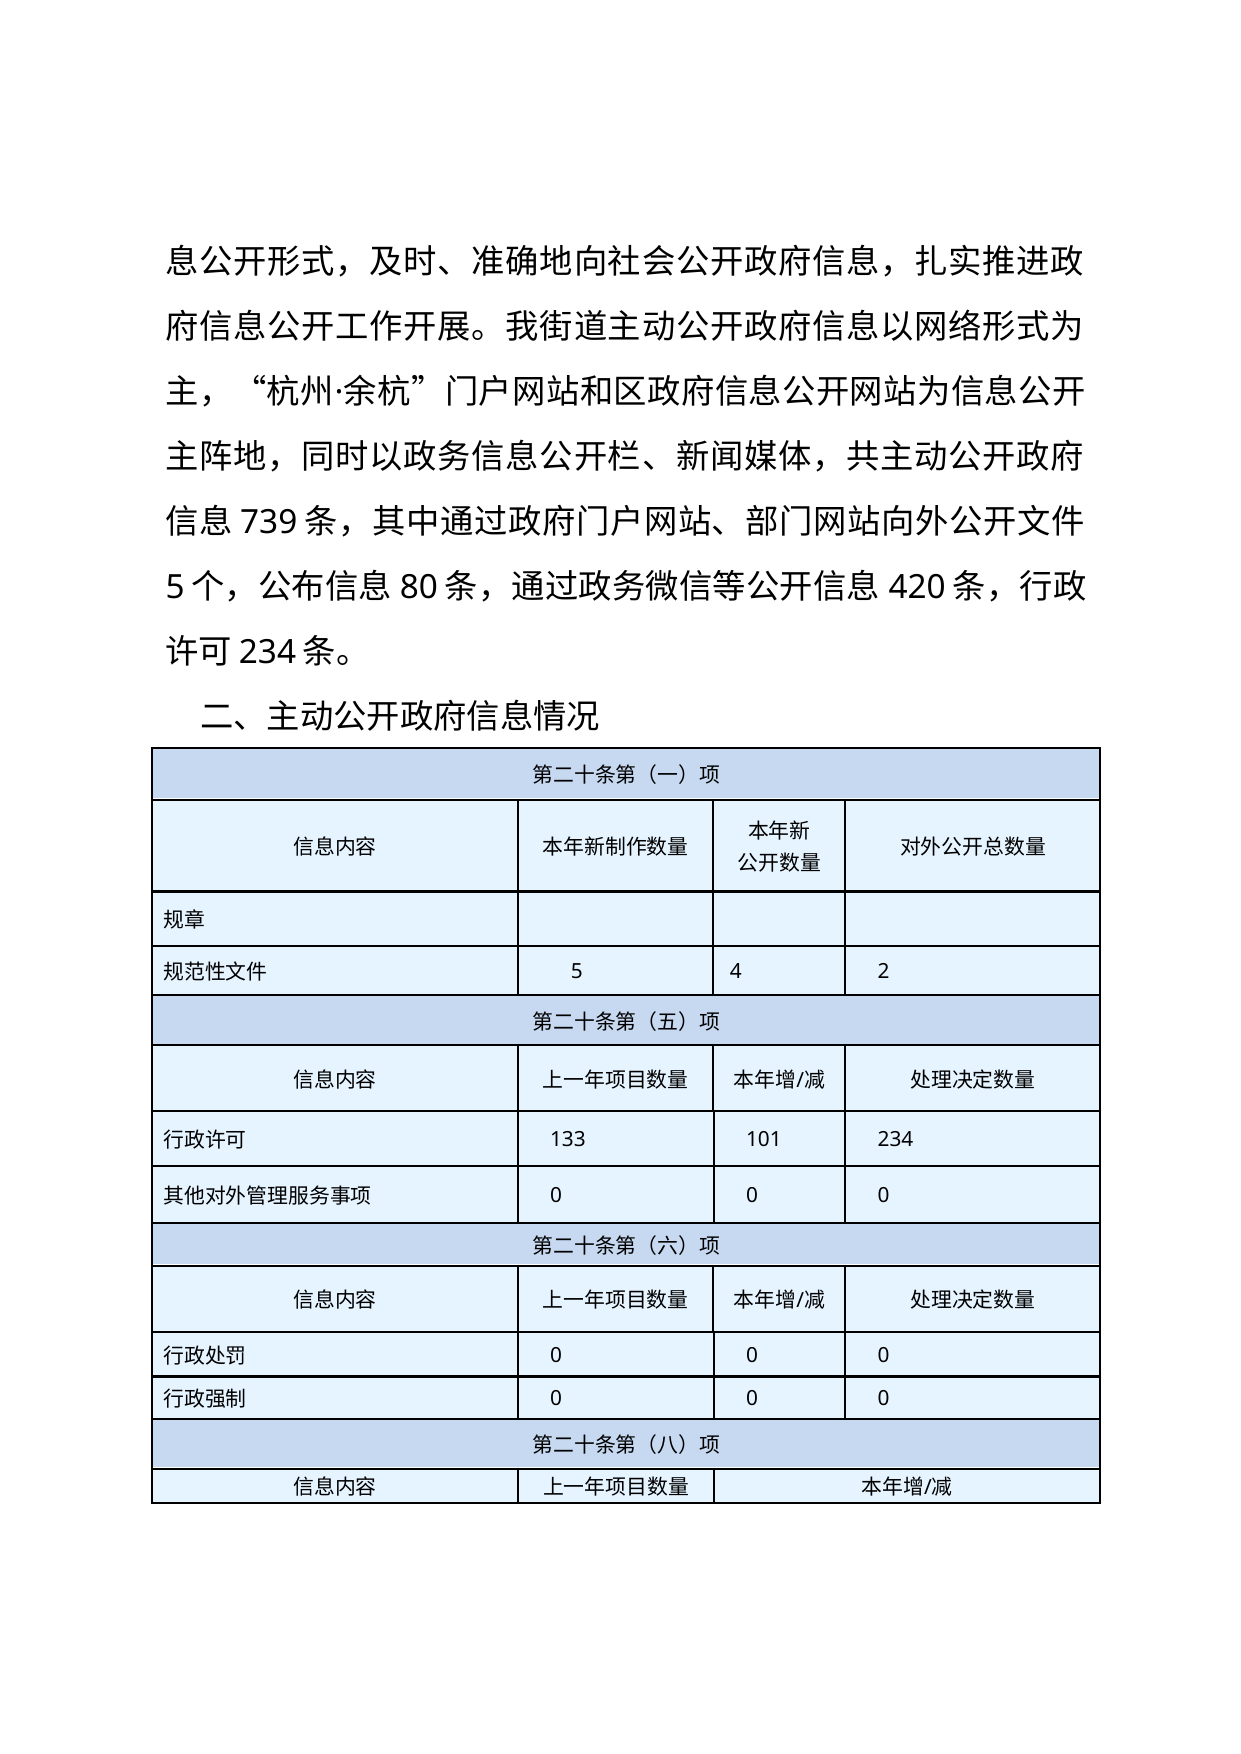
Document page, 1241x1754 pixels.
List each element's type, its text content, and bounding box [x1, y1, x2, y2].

table_cell 对外公开总数量 [846, 801, 1099, 890]
text 二、主动公开政府信息情况 [165, 682, 1087, 747]
table_cell 信息内容 [153, 801, 517, 890]
table_header 第二十条第（一）项 [153, 749, 1099, 798]
table_cell 行政处罚 [153, 1333, 517, 1375]
table_cell 0 [846, 1378, 1099, 1418]
table_cell 行政许可 [153, 1112, 517, 1165]
table_cell 本年新制作数量 [519, 801, 712, 890]
table_cell [846, 893, 1099, 945]
table_cell 0 [846, 1333, 1099, 1375]
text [165, 227, 1087, 682]
table_cell [519, 893, 712, 945]
table_cell 0 [715, 1167, 844, 1222]
table_cell 上一年项目数量 [519, 1267, 712, 1331]
table_cell 4 [714, 947, 844, 994]
table_cell 0 [715, 1378, 844, 1418]
table_cell 第二十条第（五）项 [153, 996, 1099, 1044]
table_cell 本年增/减 [715, 1470, 1099, 1502]
table_cell 信息内容 [153, 1046, 517, 1110]
table_cell 0 [519, 1378, 713, 1418]
table_cell 本年增/减 [714, 1046, 844, 1110]
table_cell 处理决定数量 [846, 1046, 1099, 1110]
table_cell 本年增/减 [714, 1267, 844, 1331]
table_cell 其他对外管理服务事项 [153, 1167, 517, 1222]
table_cell 规章 [153, 893, 517, 945]
table_cell 234 [846, 1112, 1099, 1165]
table_cell 第二十条第（八）项 [153, 1420, 1099, 1467]
table_cell 信息内容 [153, 1267, 517, 1331]
table_cell 133 [519, 1112, 713, 1165]
table_cell 第二十条第（六）项 [153, 1224, 1099, 1264]
table_cell 处理决定数量 [846, 1267, 1099, 1331]
table_cell 本年新 公开数量 [714, 801, 844, 890]
table_cell 规范性文件 [153, 947, 517, 994]
table_cell 0 [519, 1333, 713, 1375]
table_cell 2 [846, 947, 1099, 994]
table_cell 0 [846, 1167, 1099, 1222]
table_cell 0 [715, 1333, 844, 1375]
table_cell [714, 893, 844, 945]
table_cell 信息内容 [153, 1470, 517, 1502]
table_cell 行政强制 [153, 1378, 517, 1418]
table_cell 101 [715, 1112, 844, 1165]
table_cell 上一年项目数量 [519, 1470, 713, 1502]
table_cell 上一年项目数量 [519, 1046, 712, 1110]
table_cell 0 [519, 1167, 713, 1222]
table_cell 5 [519, 947, 712, 994]
